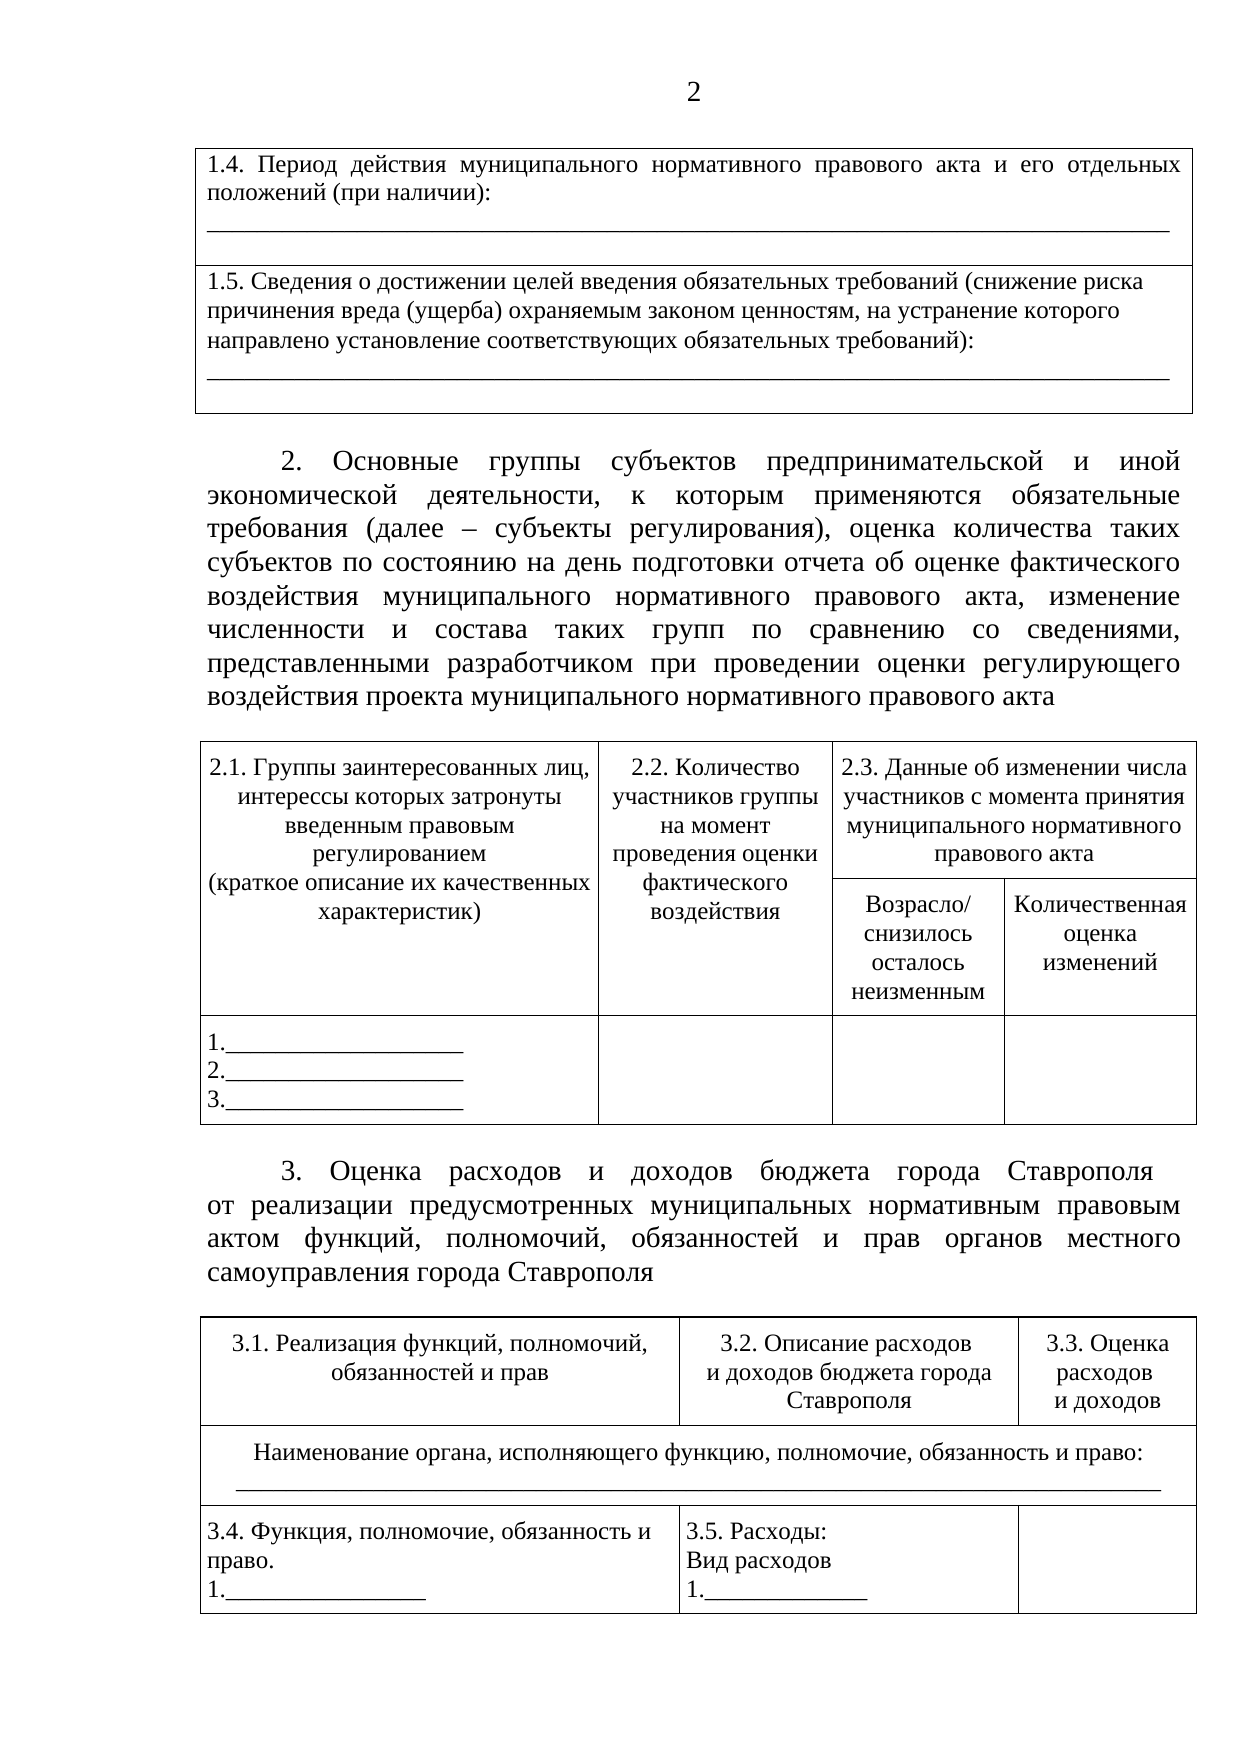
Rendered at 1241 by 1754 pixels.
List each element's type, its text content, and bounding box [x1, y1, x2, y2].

table_cell 1.5. Сведения о достижении целей введения обязательных требований (снижение риска причинения вреда (ущерба) охраняемым законом ценностям, на устранение которого направлено установление соответствующих обязательных требований): _____________________________________________________________________________ [196, 266, 1192, 413]
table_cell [201, 1506, 679, 1613]
table_header 3.2. Описание расходов и доходов бюджета города Ставрополя [680, 1318, 1018, 1425]
table_header 2.2. Количество участников группы на момент проведения оценки фактического воздействия [599, 742, 832, 1015]
text 3. Оценка расходов и доходов бюджета города Ставрополя от реализации предусмотренных муниципальных нормативным правовым актом функций, полномочий, обязанностей и прав органов местного самоуправления города Ставрополя [207, 1153, 1181, 1288]
table_cell [1005, 1016, 1196, 1124]
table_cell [680, 1506, 1018, 1613]
table_cell 1.___________________ 2.___________________ 3.___________________ [201, 1016, 598, 1124]
table_cell [599, 1016, 832, 1124]
table_cell Возрасло/ снизилось осталось неизменным [833, 879, 1004, 1015]
text 2. Основные группы субъектов предпринимательской и иной экономической деятельности, к которым применяются обязательные требования (далее – субъекты регулирования), оценка количества таких субъектов по состоянию на день подготовки отчета об оценке фактического воздействия муниципального нормативного правового акта, изменение численности и состава таких групп по сравнению со сведениями, представленными разработчиком при проведении оценки регулирующего воздействия проекта муниципального нормативного правового акта [207, 443, 1181, 712]
table_cell Наименование органа, исполняющего функцию, полномочие, обязанность и право: __________________________________________________________________________ [201, 1426, 1196, 1505]
table_header 2.1. Группы заинтересованных лиц, интерессы которых затронуты введенным правовым регулированием (краткое описание их качественных характеристик) [201, 742, 598, 1015]
table_cell [833, 1016, 1004, 1124]
table_header 3.1. Реализация функций, полномочий, обязанностей и прав [201, 1318, 679, 1425]
table_cell [1019, 1506, 1196, 1613]
table_cell 1.4. Период действия муниципального нормативного правового акта и его отдельных положений (при наличии): _____________________________________________________________________________ [196, 149, 1192, 264]
table_cell Количественная оценка изменений [1005, 879, 1196, 1015]
table_header 3.3. Оценка расходов и доходов [1019, 1318, 1196, 1425]
table_header 2.3. Данные об изменении числа участников с момента принятия муниципального нормативного правового акта [833, 742, 1196, 878]
